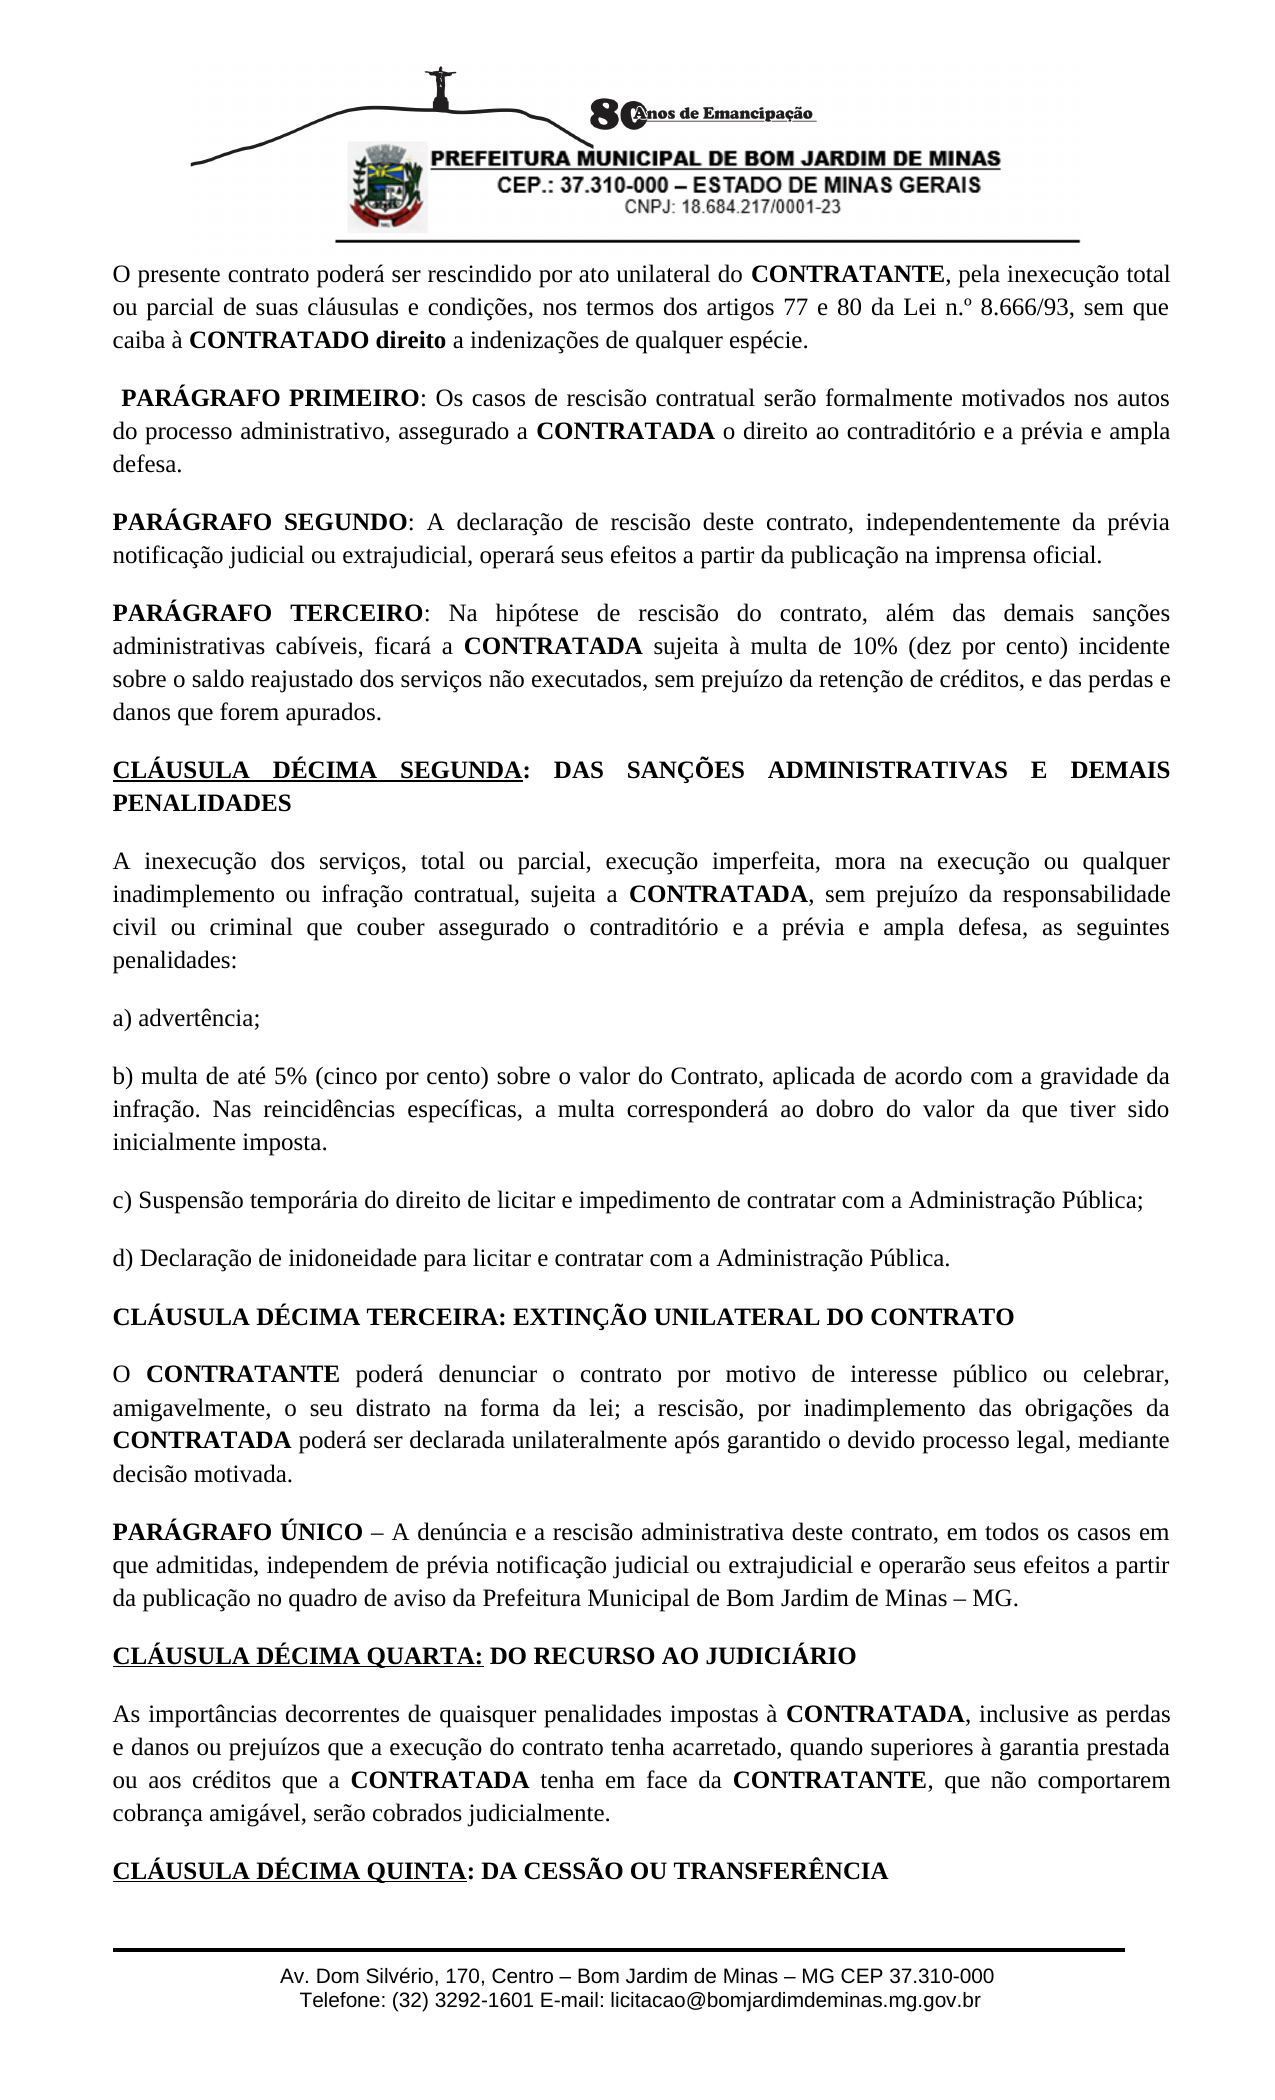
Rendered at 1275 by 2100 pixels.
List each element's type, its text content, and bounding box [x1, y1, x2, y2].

text PARÁGRAFO SEGUNDO: A declaração de rescisão deste contrato, independentemente da prévia notificação judicial ou extrajudicial, operará seus efeitos a partir da publicação na imprensa oficial. [112, 507, 1171, 569]
text PARÁGRAFO TERCEIRO: Na hipótese de rescisão do contrato, além das demais sanções administrativas cabíveis, ficará a CONTRATADA sujeita à multa de 10% (dez por cento) incidente sobre o saldo reajustado dos serviços não executados, sem prejuízo da retenção de créditos, e das perdas e danos que forem apurados. [112, 598, 1171, 726]
text A inexecução dos serviços, total ou parcial, execução imperfeita, mora na execução ou qualquer inadimplemento ou infração contratual, sujeita a CONTRATADA, sem prejuízo da responsabilidade civil ou criminal que couber assegurado o contraditório e a prévia e ampla defesa, as seguintes penalidades: [112, 846, 1171, 974]
text PARÁGRAFO PRIMEIRO: Os casos de rescisão contratual serão formalmente motivados nos autos do processo administrativo, assegurado a CONTRATADA o direito ao contraditório e a prévia e ampla defesa. [112, 383, 1171, 478]
picture [190, 62, 1085, 259]
text O CONTRATANTE poderá denunciar o contrato por motivo de interesse público ou celebrar, amigavelmente, o seu distrato na forma da lei; a rescisão, por inadimplemento das obrigações da CONTRATADA poderá ser declarada unilateralmente após garantido o devido processo legal, mediante decisão motivada. [112, 1359, 1171, 1487]
text d) Declaração de inidoneidade para licitar e contratar com a Administração Pública. [112, 1243, 1171, 1272]
text PARÁGRAFO ÚNICO – A denúncia e a rescisão administrativa deste contrato, em todos os casos em que admitidas, independem de prévia notificação judicial ou extrajudicial e operarão seus efeitos a partir da publicação no quadro de aviso da Prefeitura Municipal de Bom Jardim de Minas – MG. [112, 1517, 1171, 1611]
text a) advertência; [112, 1003, 1171, 1032]
text As importâncias decorrentes de quaisquer penalidades impostas à CONTRATADA, inclusive as perdas e danos ou prejuízos que a execução do contrato tenha acarretado, quando superiores à garantia prestada ou aos créditos que a CONTRATADA tenha em face da CONTRATANTE, que não comportarem cobrança amigável, serão cobrados judicialmente. [112, 1699, 1171, 1827]
text CLÁUSULA DÉCIMA QUINTA: DA CESSÃO OU TRANSFERÊNCIA [112, 1856, 1171, 1884]
text CLÁUSULA DÉCIMA SEGUNDA: DAS SANÇÕES ADMINISTRATIVAS E DEMAIS PENALIDADES [112, 755, 1171, 817]
text b) multa de até 5% (cinco por cento) sobre o valor do Contrato, aplicada de acordo com a gravidade da infração. Nas reincidências específicas, a multa corresponderá ao dobro do valor da que tiver sido inicialmente imposta. [112, 1061, 1171, 1156]
text CLÁUSULA DÉCIMA QUARTA: DO RECURSO AO JUDICIÁRIO [112, 1641, 1171, 1669]
text O presente contrato poderá ser rescindido por ato unilateral do CONTRATANTE, pela inexecução total ou parcial de suas cláusulas e condições, nos termos dos artigos 77 e 80 da Lei n.º 8.666/93, sem que caiba à CONTRATADO direito a indenizações de qualquer espécie. [112, 259, 1171, 354]
text CLÁUSULA DÉCIMA TERCEIRA: EXTINÇÃO UNILATERAL DO CONTRATO [112, 1302, 1171, 1330]
text c) Suspensão temporária do direito de licitar e impedimento de contratar com a Administração Pública; [112, 1186, 1171, 1214]
